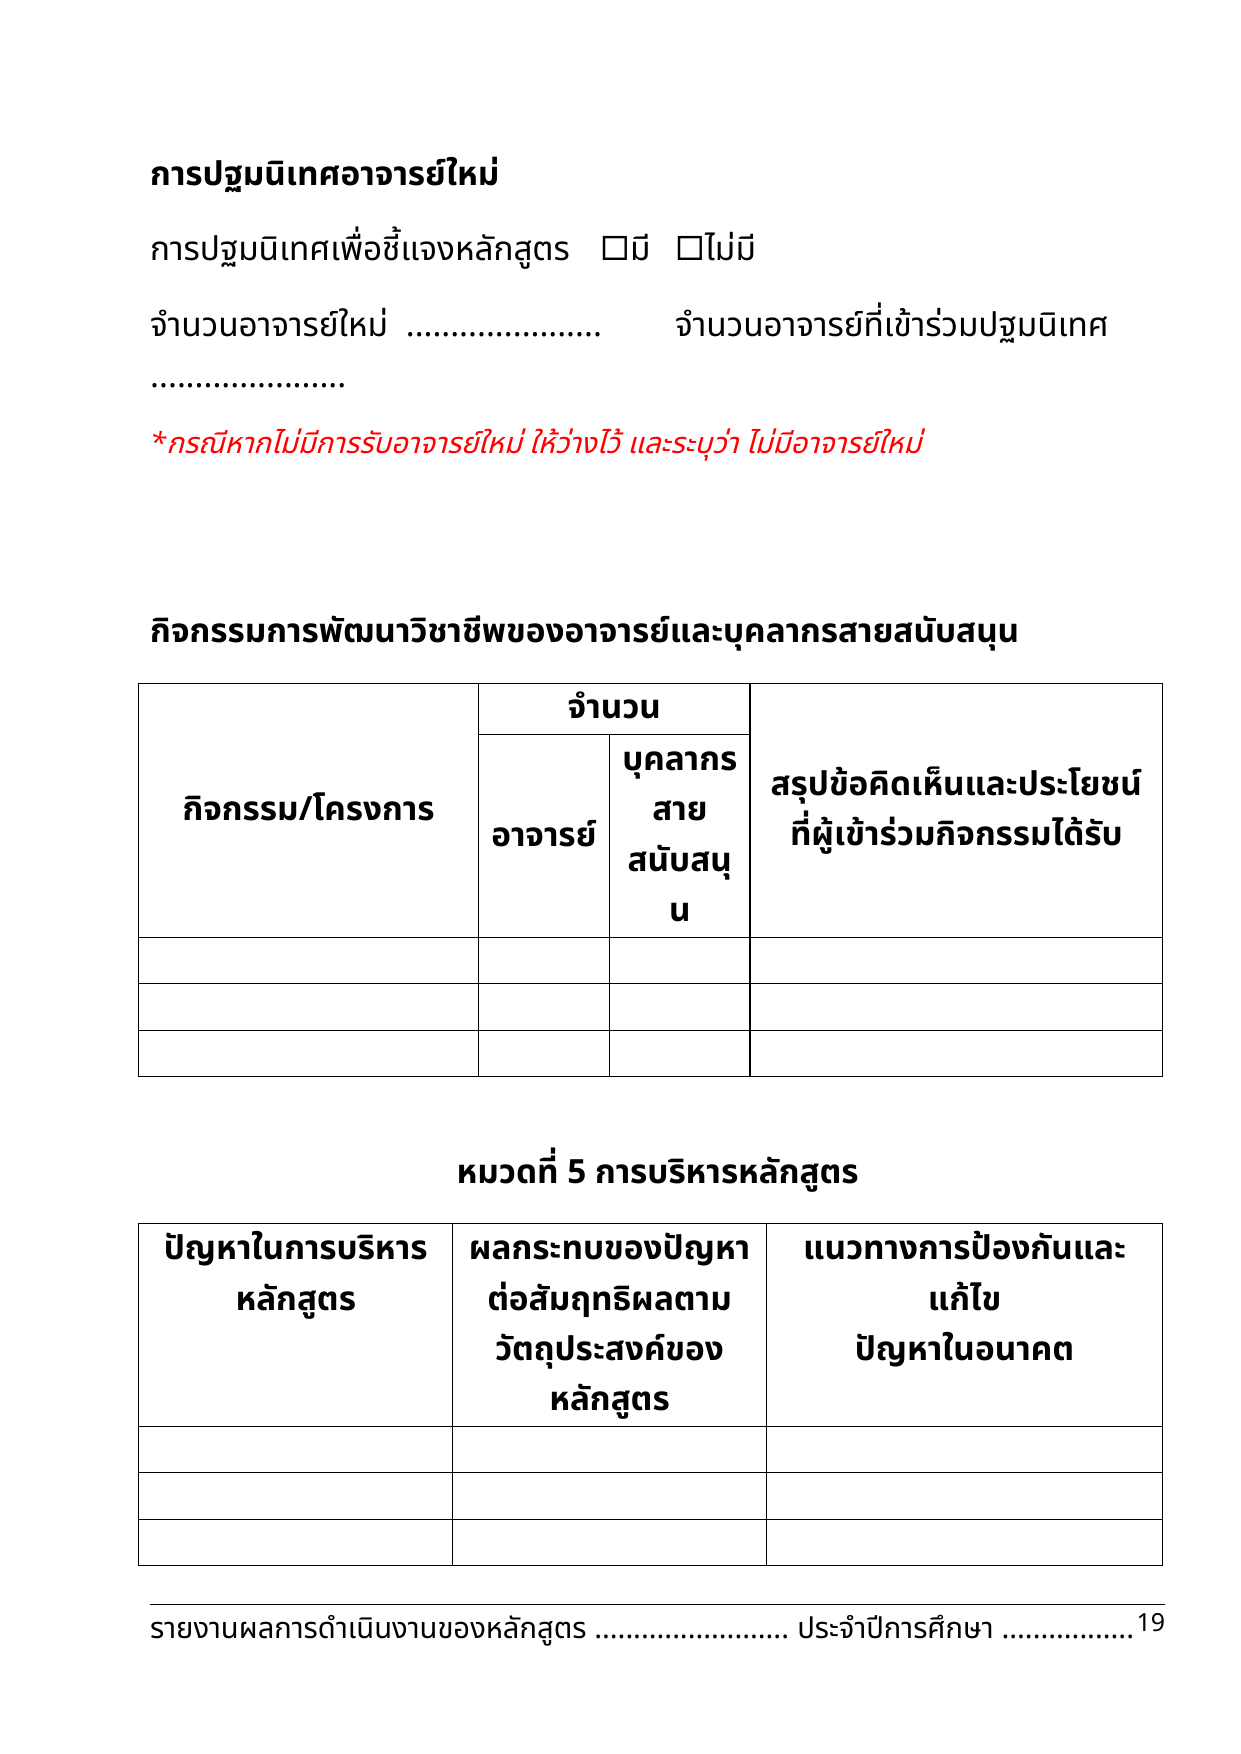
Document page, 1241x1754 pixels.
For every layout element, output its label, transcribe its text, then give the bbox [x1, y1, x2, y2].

table_cell [610, 984, 749, 1029]
table_cell [767, 1473, 1162, 1519]
table_header กิจกรรม/โครงการ [139, 684, 478, 937]
text *กรณีหากไม่มีการรับอาจารย์ใหม่ ให้ว่างไว้ และระบุว่า ไม่มีอาจารย์ใหม่ [150, 422, 1165, 466]
text กิจกรรมการพัฒนาวิชาชีพของอาจารย์และบุคลากรสายสนับสนุน [150, 607, 1165, 657]
table_cell [139, 1473, 452, 1519]
table_cell บุคลากรสายสนับสนุน [610, 735, 749, 937]
table_cell [139, 1031, 478, 1076]
table_cell [751, 938, 1162, 983]
text การปฐมนิเทศเพื่อชี้แจงหลักสูตร มี ไม่มี [150, 225, 1165, 276]
text หมวดที่ 5 การบริหารหลักสูตร [150, 1147, 1165, 1198]
table_cell [453, 1520, 766, 1565]
table_cell [767, 1427, 1162, 1472]
table_cell [610, 1031, 749, 1076]
table_header สรุปข้อคิดเห็นและประโยชน์ที่ผู้เข้าร่วมกิจกรรมได้รับ [751, 684, 1162, 937]
table_header ปัญหาในการบริหารหลักสูตร [139, 1224, 452, 1426]
table_cell [767, 1520, 1162, 1565]
table_cell [751, 1031, 1162, 1076]
table_cell [139, 938, 478, 983]
table_header ผลกระทบของปัญหา ต่อสัมฤทธิผลตาม วัตถุประสงค์ของหลักสูตร [453, 1224, 766, 1426]
table_header จำนวน [479, 684, 749, 734]
text จำนวนอาจารย์ใหม่ ...................... จำนวนอาจารย์ที่เข้าร่วมปฐมนิเทศ ...................... [150, 301, 1165, 397]
table_cell [139, 1427, 452, 1472]
table_cell [610, 938, 749, 983]
table_header แนวทางการป้องกันและแก้ไข ปัญหาในอนาคต [767, 1224, 1162, 1426]
table_cell [139, 1520, 452, 1565]
table_cell [479, 938, 609, 983]
table_cell [479, 984, 609, 1029]
table_cell [139, 984, 478, 1029]
table_cell [479, 1031, 609, 1076]
text การปฐมนิเทศอาจารย์ใหม่ [150, 150, 1165, 200]
table_cell อาจารย์ [479, 735, 609, 937]
table_cell [453, 1473, 766, 1519]
table_cell [453, 1427, 766, 1472]
table_cell [751, 984, 1162, 1029]
